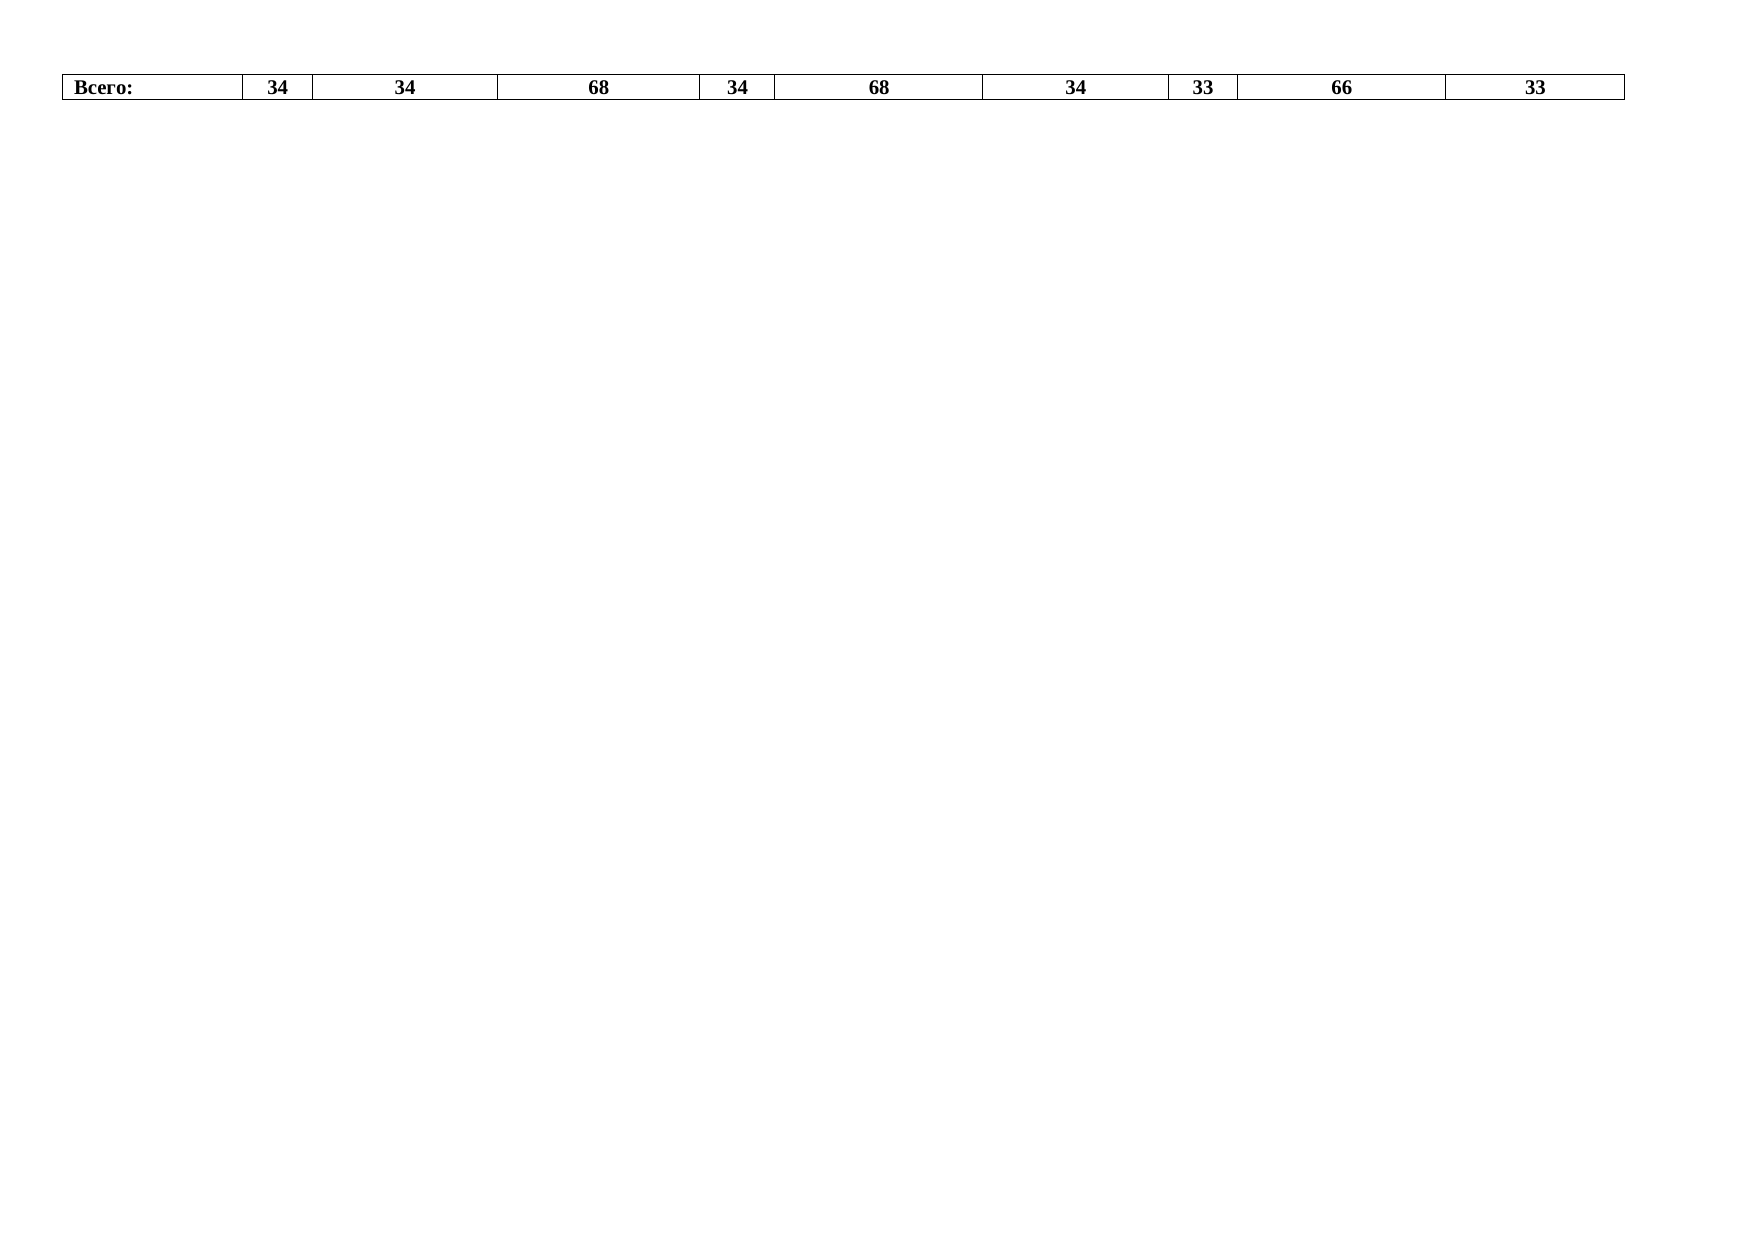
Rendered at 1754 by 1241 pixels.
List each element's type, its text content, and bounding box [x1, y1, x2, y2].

table_cell 34 [983, 75, 1168, 99]
table_cell 34 [700, 75, 774, 99]
table_cell 68 [775, 75, 982, 99]
table_cell 33 [1169, 75, 1237, 99]
table_cell 33 [1446, 75, 1624, 99]
table_cell Всего: [63, 75, 242, 99]
table_cell 66 [1238, 75, 1445, 99]
table_cell 34 [243, 75, 312, 99]
table_cell 34 [313, 75, 497, 99]
table_cell 68 [498, 75, 699, 99]
